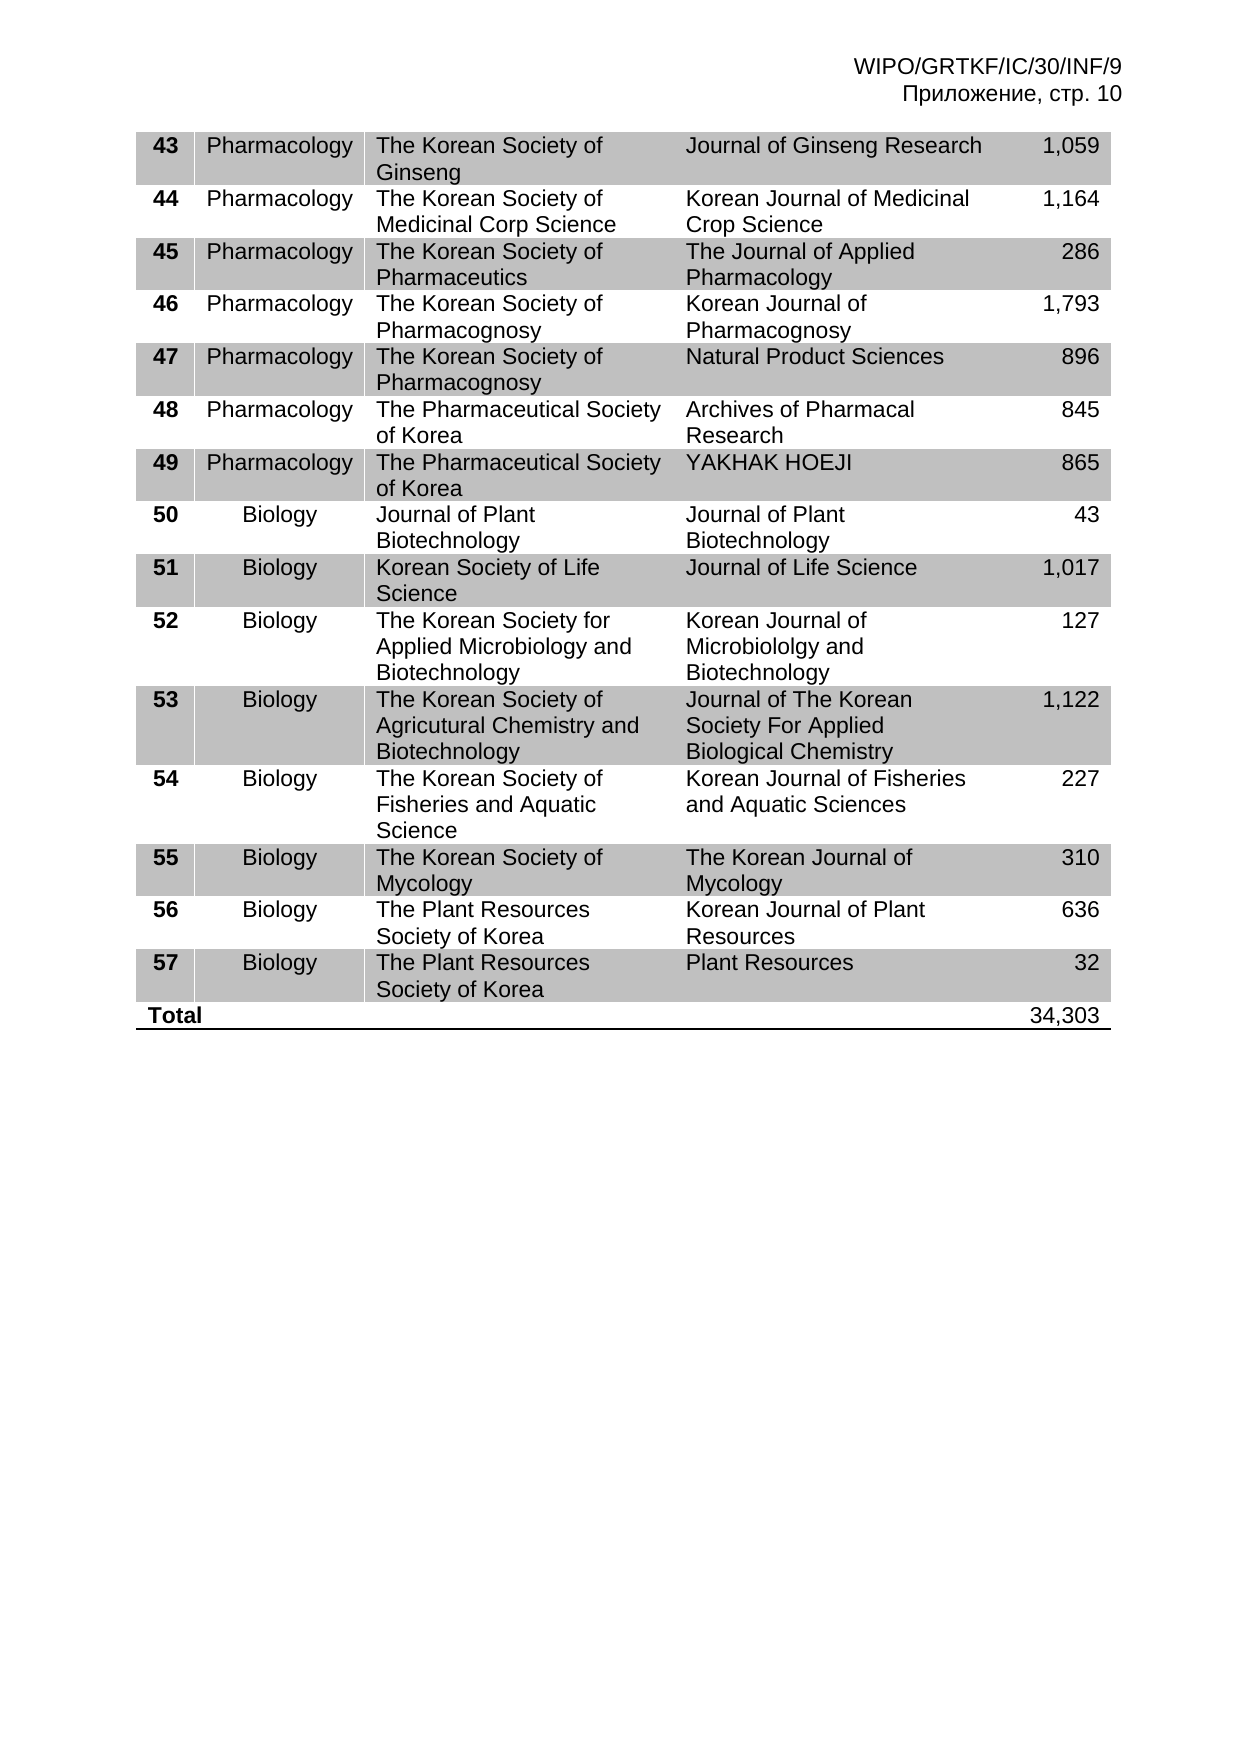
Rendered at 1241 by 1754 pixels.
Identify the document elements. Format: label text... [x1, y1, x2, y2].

table_cell Korean Journal of Plant Resources [674, 896, 995, 949]
table_cell 47 [136, 343, 194, 396]
table_cell Pharmacology [195, 185, 364, 238]
table_cell The Pharmaceutical Society of Korea [365, 396, 674, 448]
table_cell 43 [995, 501, 1111, 554]
table_cell Korean Journal of Microbiololgy and Biotechnology [674, 607, 995, 686]
table_cell 845 [995, 396, 1111, 448]
table_cell Journal of Life Science [674, 554, 995, 607]
table_cell 48 [136, 396, 194, 448]
table_cell 636 [995, 896, 1111, 949]
table_cell 1,164 [995, 185, 1111, 238]
table_cell 1,059 [995, 132, 1111, 185]
table_cell Journal of Plant Biotechnology [365, 501, 674, 554]
table_cell 54 [136, 765, 194, 844]
table_cell The Korean Society of Agricutural Chemistry and Biotechnology [365, 686, 674, 765]
table_cell 1,793 [995, 290, 1111, 343]
table_cell Archives of Pharmacal Research [674, 396, 995, 448]
table_cell 52 [136, 607, 194, 686]
table_cell Biology [195, 554, 364, 607]
table_cell YAKHAK HOEJI [674, 449, 995, 501]
table_cell 310 [995, 844, 1111, 896]
table_cell Biology [195, 607, 364, 686]
table_cell The Korean Society of Medicinal Corp Science [365, 185, 674, 238]
table_cell 32 [995, 949, 1111, 1002]
table_cell Pharmacology [195, 449, 364, 501]
table_cell Total [136, 1002, 995, 1028]
table_cell Pharmacology [195, 396, 364, 448]
table_cell 34,303 [995, 1002, 1111, 1028]
table_cell Biology [195, 686, 364, 765]
table_cell The Korean Society of Mycology [365, 844, 674, 896]
table_cell Korean Society of Life Science [365, 554, 674, 607]
table_cell Pharmacology [195, 290, 364, 343]
table_cell 43 [136, 132, 194, 185]
table_cell 50 [136, 501, 194, 554]
table_cell Biology [195, 765, 364, 844]
table_cell Korean Journal of Pharmacognosy [674, 290, 995, 343]
table_cell 51 [136, 554, 194, 607]
table_cell 45 [136, 238, 194, 290]
table_cell 286 [995, 238, 1111, 290]
table_cell The Korean Journal of Mycology [674, 844, 995, 896]
table_cell 49 [136, 449, 194, 501]
table_cell 127 [995, 607, 1111, 686]
table_cell The Korean Society of Pharmacognosy [365, 290, 674, 343]
table_cell Pharmacology [195, 238, 364, 290]
table_cell Biology [195, 501, 364, 554]
table_cell Pharmacology [195, 132, 364, 185]
table_cell The Korean Society of Pharmaceutics [365, 238, 674, 290]
table_cell Natural Product Sciences [674, 343, 995, 396]
table_cell 1,017 [995, 554, 1111, 607]
table_cell 865 [995, 449, 1111, 501]
table_cell 55 [136, 844, 194, 896]
table_cell Journal of Plant Biotechnology [674, 501, 995, 554]
table_cell The Korean Society of Ginseng [365, 132, 674, 185]
table_cell Biology [195, 896, 364, 949]
table_cell The Plant Resources Society of Korea [365, 949, 674, 1002]
table_cell 53 [136, 686, 194, 765]
table_cell Korean Journal of Fisheries and Aquatic Sciences [674, 765, 995, 844]
table_cell The Plant Resources Society of Korea [365, 896, 674, 949]
table_cell Biology [195, 844, 364, 896]
table_cell The Korean Society of Fisheries and Aquatic Science [365, 765, 674, 844]
table_cell 44 [136, 185, 194, 238]
table_cell Plant Resources [674, 949, 995, 1002]
table_cell 57 [136, 949, 194, 1002]
table_cell 56 [136, 896, 194, 949]
table_cell 896 [995, 343, 1111, 396]
table_cell The Korean Society for Applied Microbiology and Biotechnology [365, 607, 674, 686]
table_cell The Korean Society of Pharmacognosy [365, 343, 674, 396]
table_cell Korean Journal of Medicinal Crop Science [674, 185, 995, 238]
table_cell 1,122 [995, 686, 1111, 765]
table_cell Journal of Ginseng Research [674, 132, 995, 185]
table_cell Journal of The Korean Society For Applied Biological Chemistry [674, 686, 995, 765]
table_cell The Pharmaceutical Society of Korea [365, 449, 674, 501]
table_cell The Journal of Applied Pharmacology [674, 238, 995, 290]
table_cell Biology [195, 949, 364, 1002]
table_cell 46 [136, 290, 194, 343]
table_cell Pharmacology [195, 343, 364, 396]
table_cell 227 [995, 765, 1111, 844]
